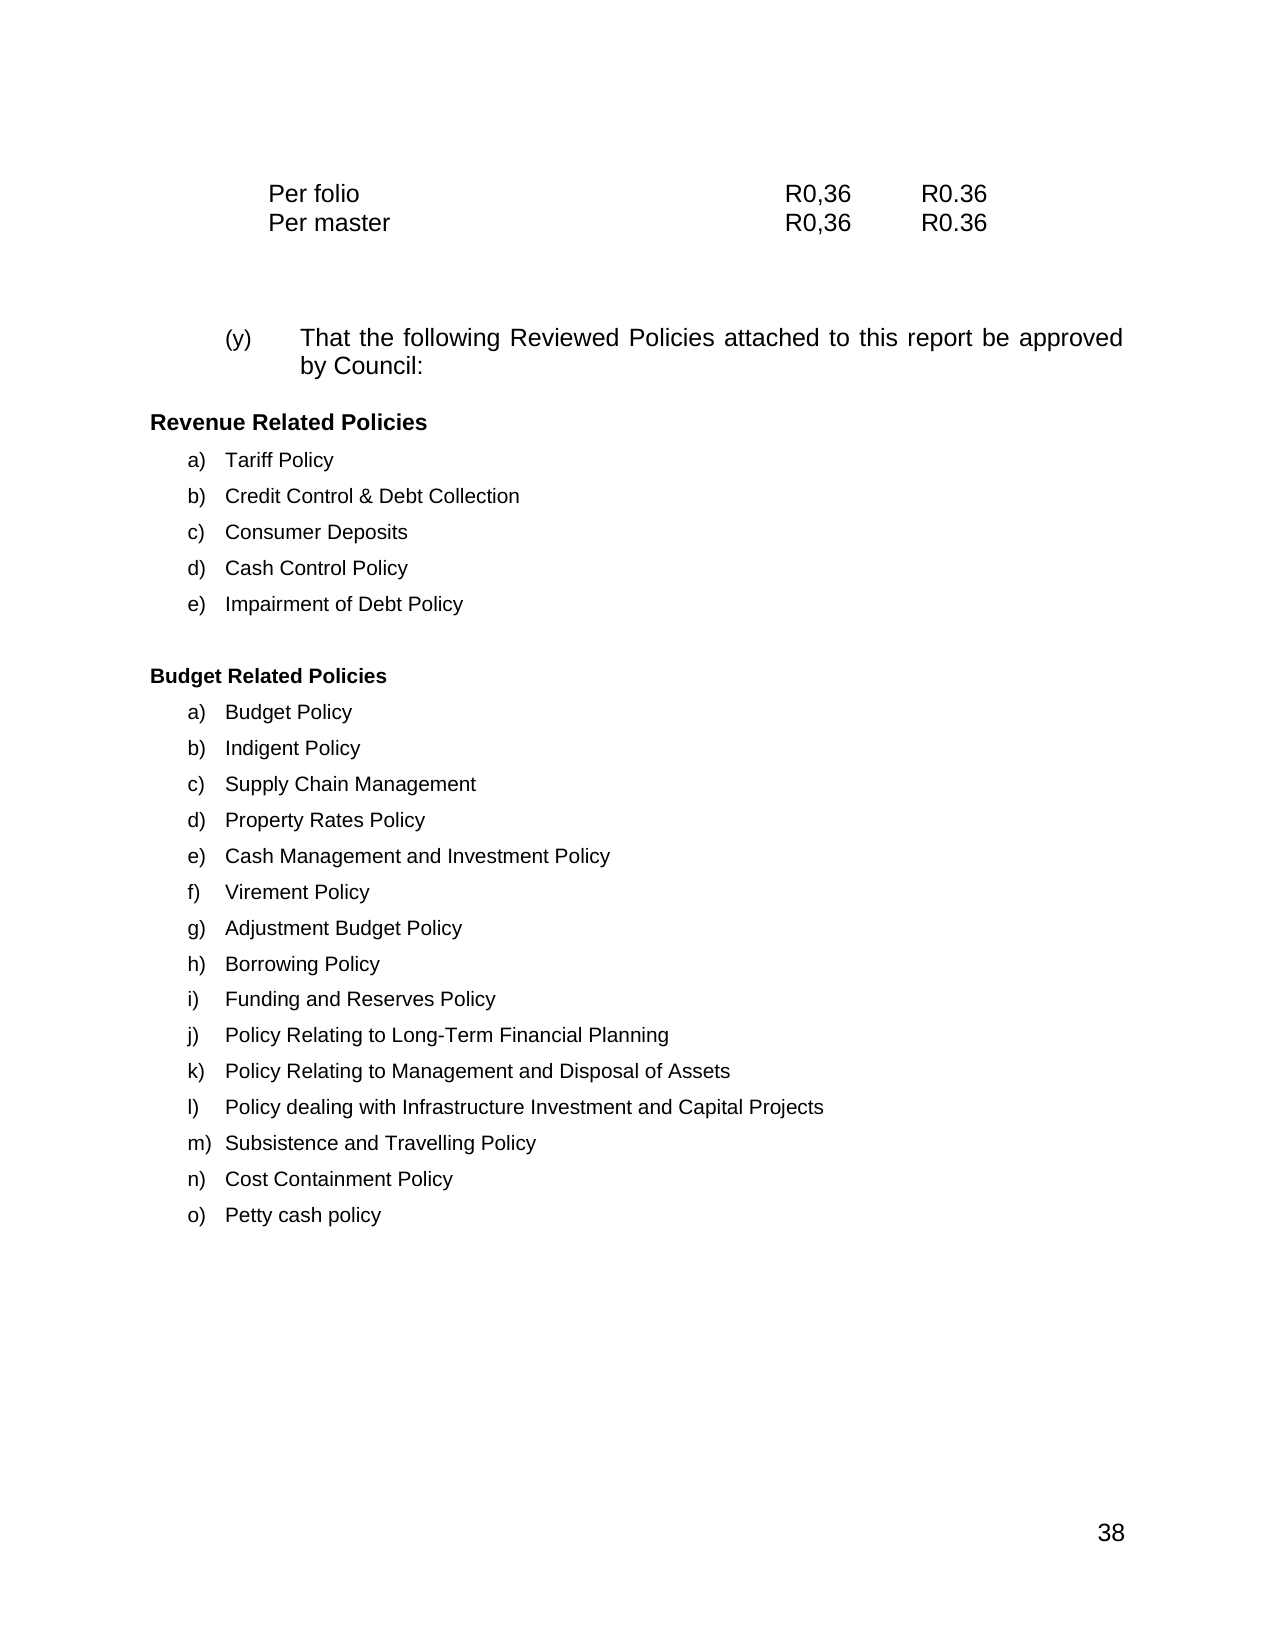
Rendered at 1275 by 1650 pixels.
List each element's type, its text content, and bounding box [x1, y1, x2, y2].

list Petty cash policy [187, 1203, 1125, 1227]
list Policy Relating to Long-Term Financial Planning [187, 1023, 1125, 1047]
list That the following Reviewed Policies attached to this report be approved by Council: [225, 322, 1125, 380]
list Policy Relating to Management and Disposal of Assets [187, 1059, 1125, 1083]
list Credit Control & Debt Collection [187, 484, 1125, 508]
list Supply Chain Management [187, 772, 1125, 796]
text Per folio R0,36 R0.36 [268, 179, 1125, 207]
text Per master R0,36 R0.36 [268, 207, 1125, 236]
list Cost Containment Policy [187, 1167, 1125, 1191]
text Revenue Related Policies [150, 409, 1125, 435]
list Impairment of Debt Policy [187, 592, 1125, 616]
list Funding and Reserves Policy [187, 987, 1125, 1011]
list Budget Policy [187, 700, 1125, 724]
list Consumer Deposits [187, 520, 1125, 544]
list Cash Control Policy [187, 556, 1125, 580]
list Policy dealing with Infrastructure Investment and Capital Projects [187, 1095, 1125, 1119]
list Cash Management and Investment Policy [187, 843, 1125, 867]
list Borrowing Policy [187, 951, 1125, 975]
list Adjustment Budget Policy [187, 915, 1125, 939]
list Indigent Policy [187, 736, 1125, 760]
list Virement Policy [187, 879, 1125, 903]
list Tariff Policy [187, 448, 1125, 472]
list Subsistence and Travelling Policy [187, 1131, 1125, 1155]
list Budget Related Policies [150, 664, 1125, 688]
list Property Rates Policy [187, 808, 1125, 832]
